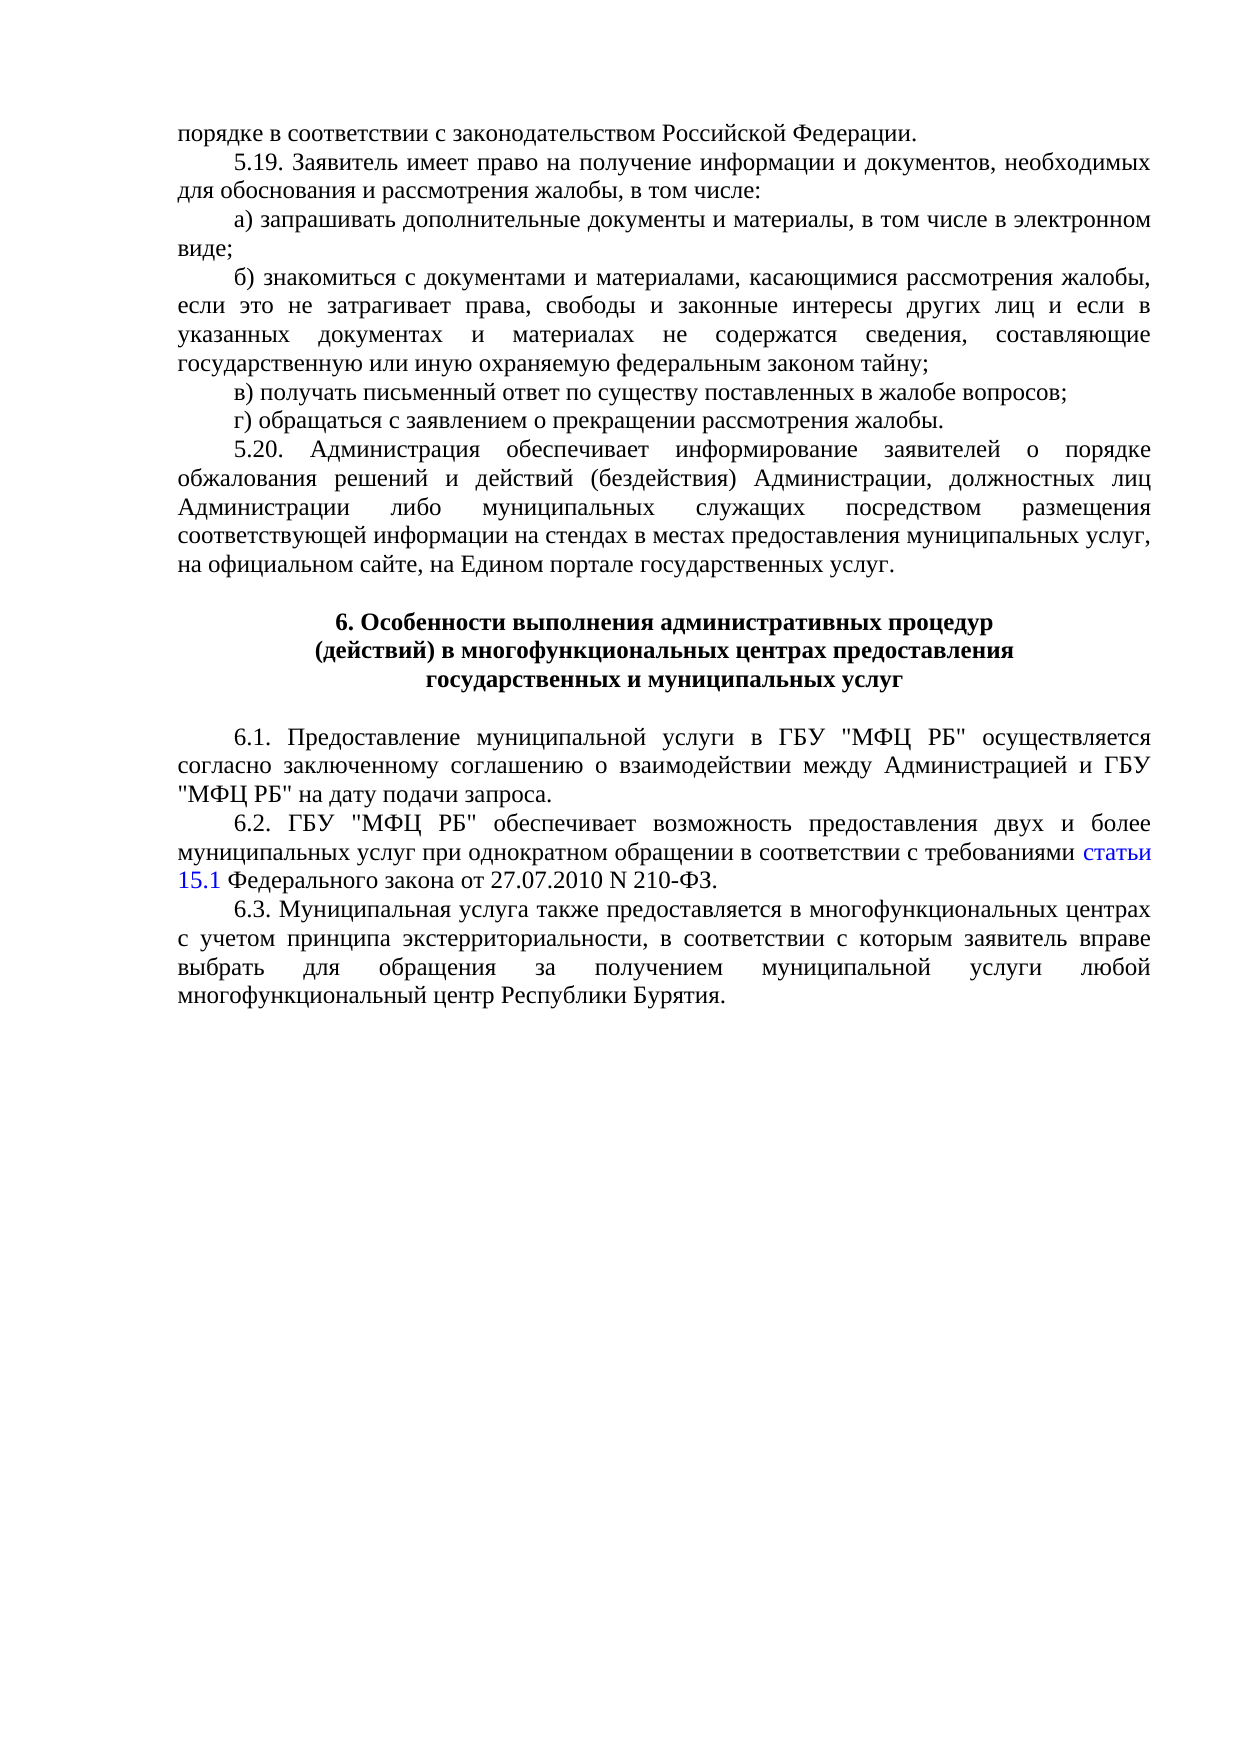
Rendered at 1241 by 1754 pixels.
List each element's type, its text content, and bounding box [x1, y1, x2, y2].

text г) обращаться с заявлением о прекращении рассмотрения жалобы. [177, 406, 1152, 434]
text 5.20. Администрация обеспечивает информирование заявителей о порядке обжалования решений и действий (бездействия) Администрации, должностных лиц Администрации либо муниципальных служащих посредством размещения соответствующей информации на стендах в местах предоставления муниципальных услуг, на официальном сайте, на Едином портале государственных услуг. [177, 434, 1152, 578]
text 5.19. Заявитель имеет право на получение информации и документов, необходимых для обоснования и рассмотрения жалобы, в том числе: [177, 147, 1152, 204]
text в) получать письменный ответ по существу поставленных в жалобе вопросов; [177, 377, 1152, 406]
text 6.2. ГБУ "МФЦ РБ" обеспечивает возможность предоставления двух и более муниципальных услуг при однократном обращении в соответствии с требованиями статьи 15.1 Федерального закона от 27.07.2010 N 210-ФЗ. [177, 808, 1152, 894]
title 6. Особенности выполнения административных процедур [177, 607, 1152, 636]
text 6.3. Муниципальная услуга также предоставляется в многофункциональных центрах с учетом принципа экстерриториальности, в соответствии с которым заявитель вправе выбрать для обращения за получением муниципальной услуги любой многофункциональный центр Республики Бурятия. [177, 894, 1152, 1009]
text а) запрашивать дополнительные документы и материалы, в том числе в электронном виде; [177, 204, 1152, 262]
title государственных и муниципальных услуг [177, 664, 1152, 693]
text 6.1. Предоставление муниципальной услуги в ГБУ "МФЦ РБ" осуществляется согласно заключенному соглашению о взаимодействии между Администрацией и ГБУ "МФЦ РБ" на дату подачи запроса. [177, 722, 1152, 808]
title (действий) в многофункциональных центрах предоставления [177, 636, 1152, 664]
text б) знакомиться с документами и материалами, касающимися рассмотрения жалобы, если это не затрагивает права, свободы и законные интересы других лиц и если в указанных документах и материалах не содержатся сведения, составляющие государственную или иную охраняемую федеральным законом тайну; [177, 262, 1152, 377]
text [177, 118, 1152, 147]
